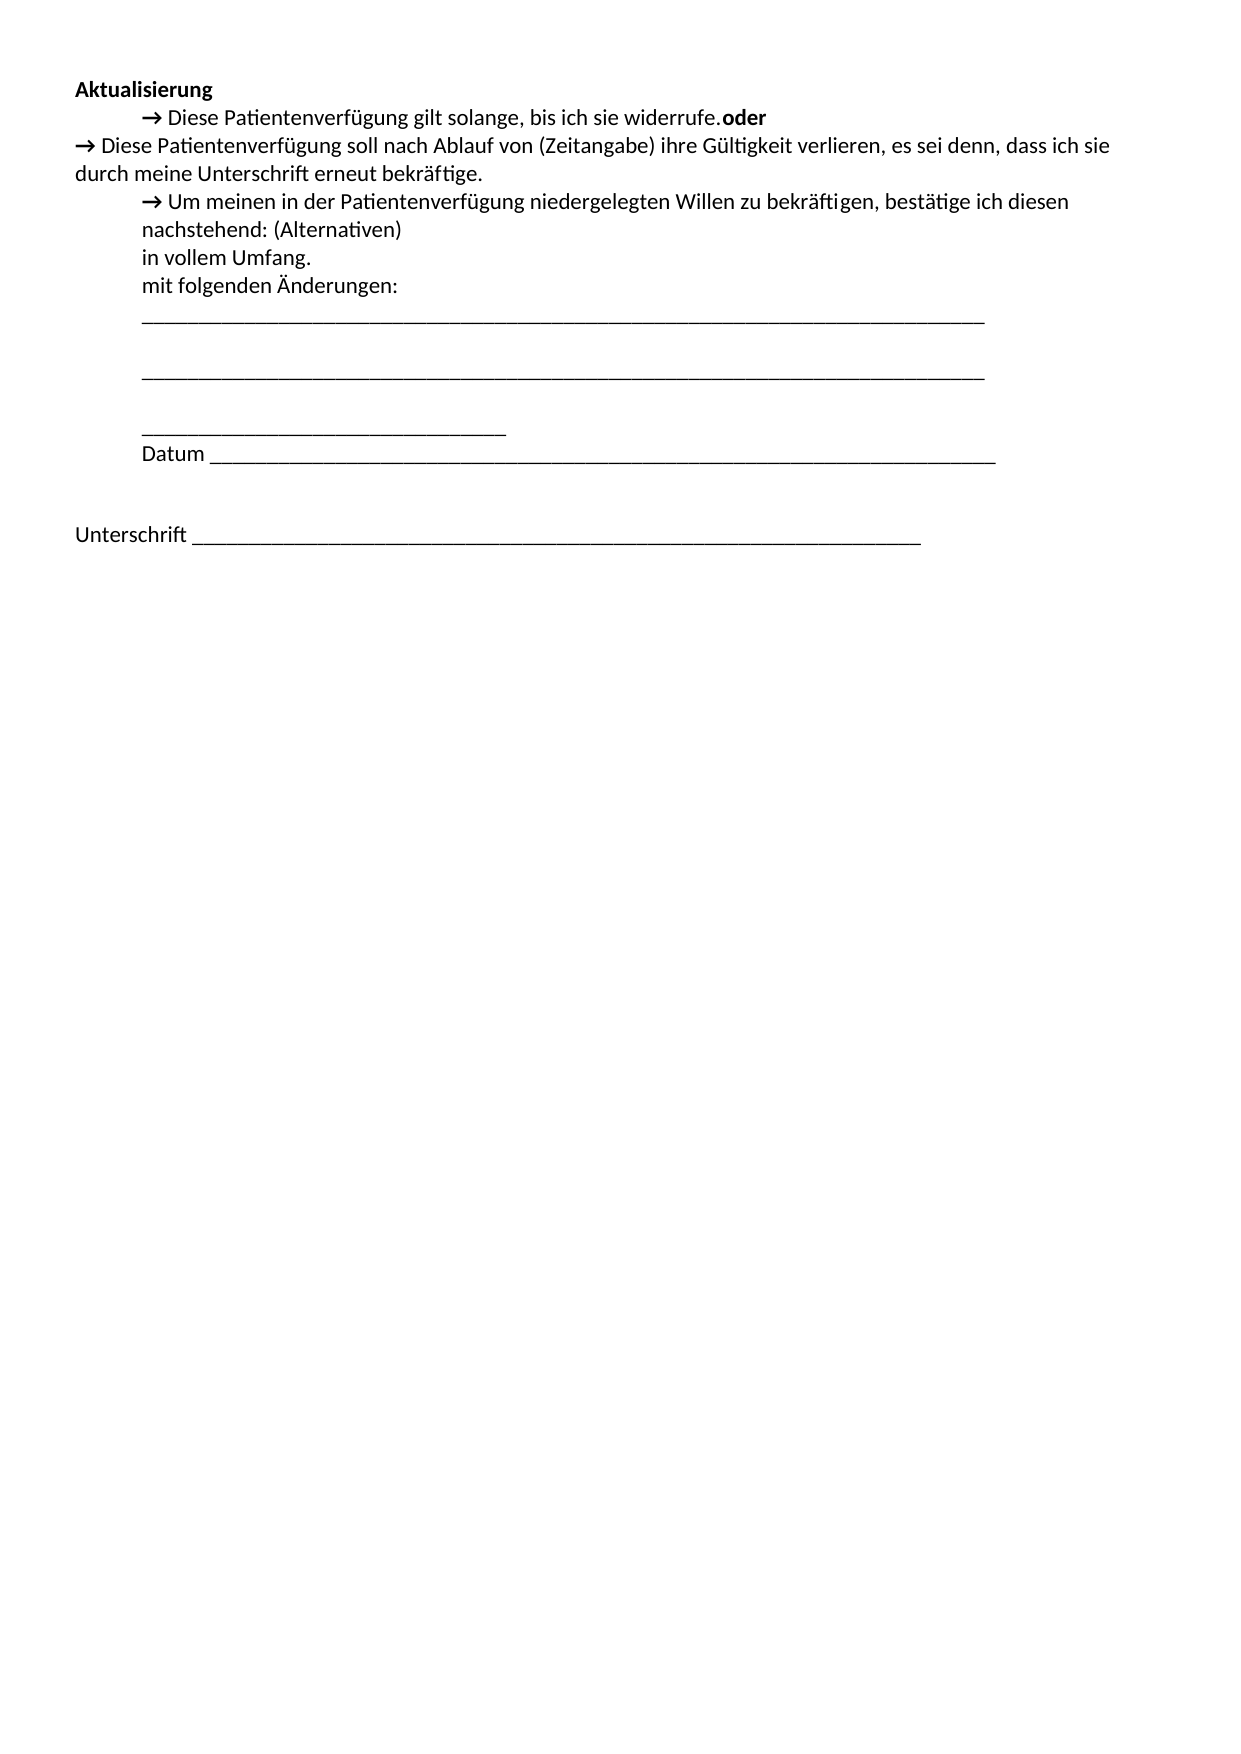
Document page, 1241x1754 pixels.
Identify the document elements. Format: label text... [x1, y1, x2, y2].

text mit folgenden Änderungen: __________________________________________________________________________ [142, 271, 1142, 327]
text Unterschrift ________________________________________________________________ [75, 520, 1165, 548]
text → Um meinen in der Patientenverfügung niedergelegten Willen zu bekräftigen, bestätige ich diesen nachstehend: (Alternativen) [142, 187, 1142, 243]
text → Diese Patientenverfügung soll nach Ablauf von (Zeitangabe) ihre Gültigkeit verlieren, es sei denn, dass ich sie durch meine Unterschrift erneut bekräftige. [75, 131, 1165, 187]
text Datum _____________________________________________________________________ [142, 439, 1142, 467]
text in vollem Umfang. [142, 243, 1142, 271]
text __________________________________________________________________________ [142, 355, 1142, 383]
text Aktualisierung [75, 75, 1165, 103]
text ________________________________ [142, 411, 1142, 439]
text → Diese Patientenverfügung gilt solange, bis ich sie widerrufe.oder [142, 103, 1142, 131]
